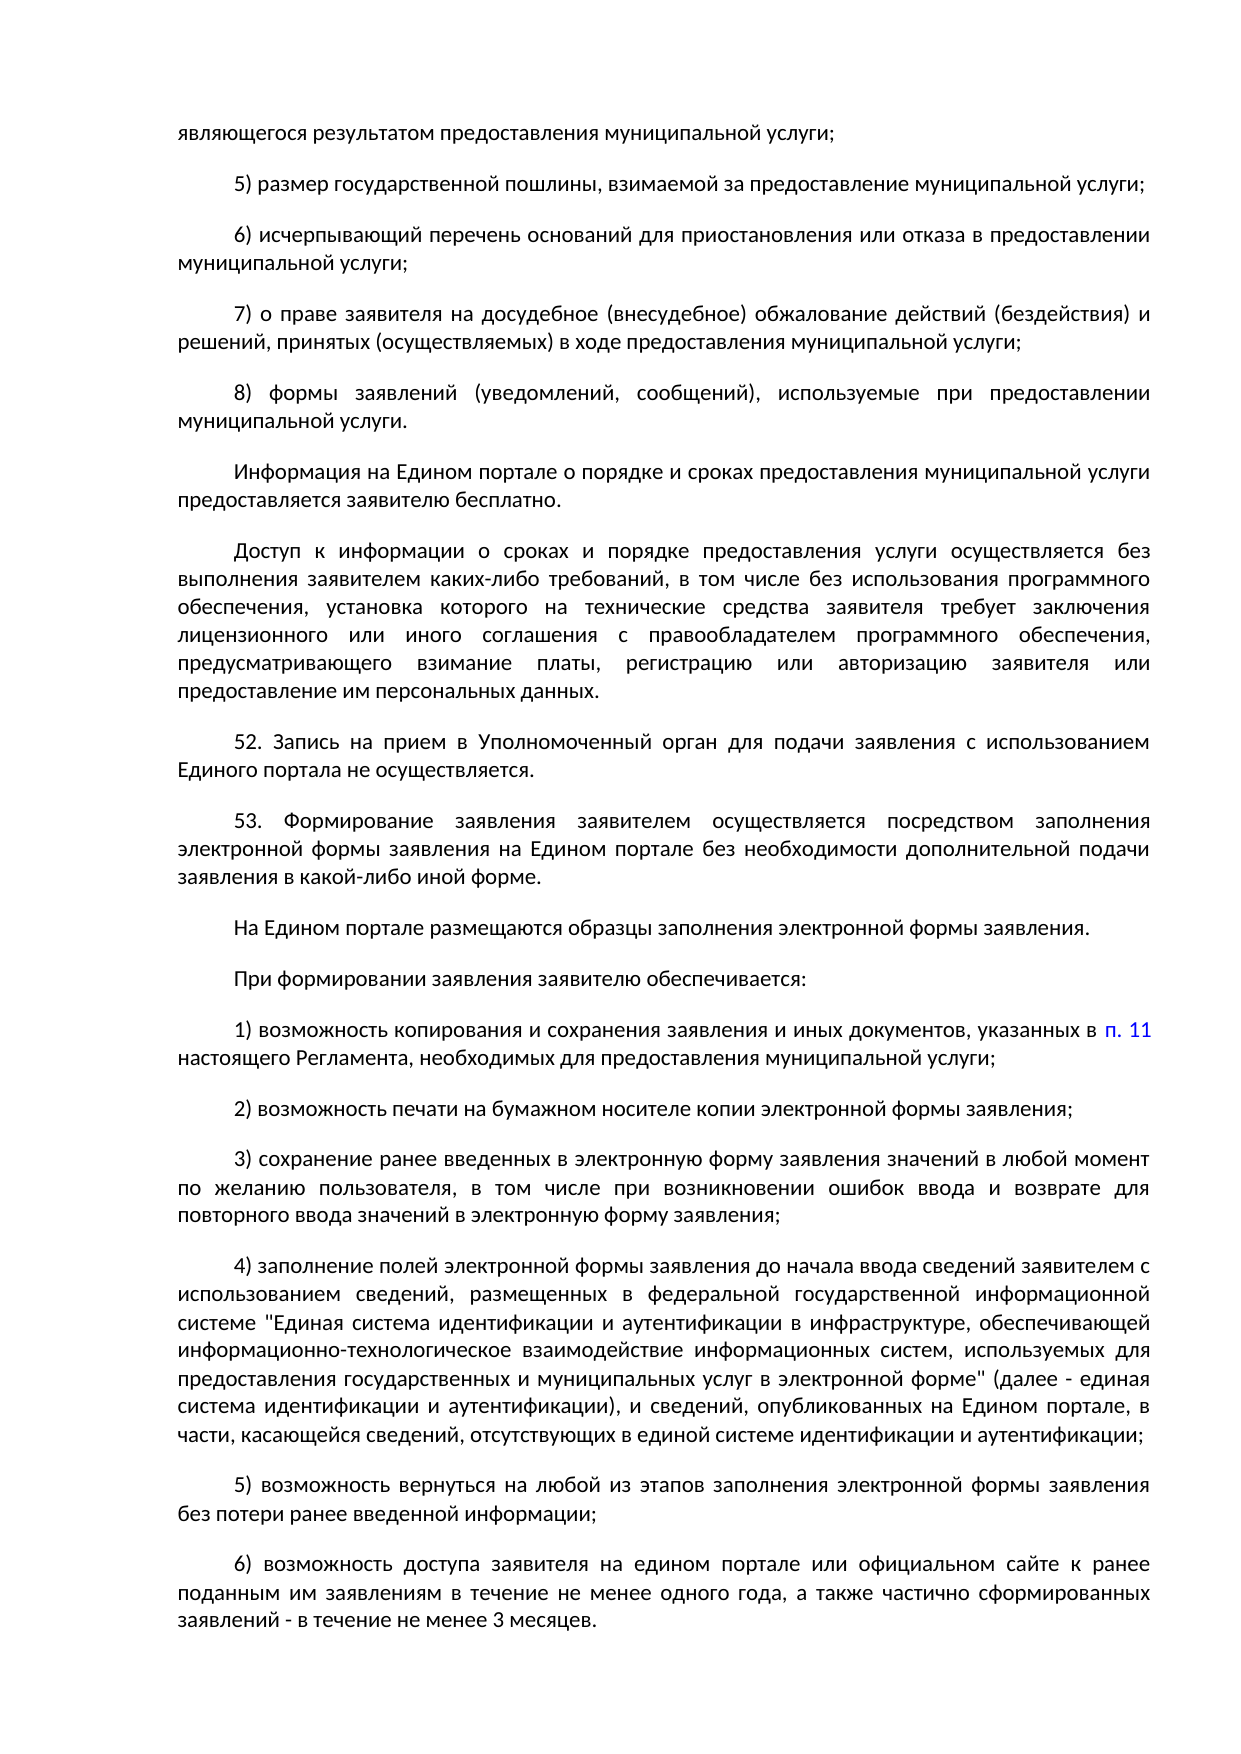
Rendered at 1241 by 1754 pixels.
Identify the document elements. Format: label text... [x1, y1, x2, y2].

text 3) сохранение ранее введенных в электронную форму заявления значений в любой момент по желанию пользователя, в том числе при возникновении ошибок ввода и возврате для повторного ввода значений в электронную форму заявления; [177, 1144, 1152, 1229]
text Информация на Едином портале о порядке и сроках предоставления муниципальной услуги предоставляется заявителю бесплатно. [177, 457, 1152, 513]
text При формировании заявления заявителю обеспечивается: [177, 964, 1152, 992]
text 53. Формирование заявления заявителем осуществляется посредством заполнения электронной формы заявления на Едином портале без необходимости дополнительной подачи заявления в какой-либо иной форме. [177, 806, 1152, 890]
text 8) формы заявлений (уведомлений, сообщений), используемые при предоставлении муниципальной услуги. [177, 378, 1152, 434]
text Доступ к информации о сроках и порядке предоставления услуги осуществляется без выполнения заявителем каких-либо требований, в том числе без использования программного обеспечения, установка которого на технические средства заявителя требует заключения лицензионного или иного соглашения с правообладателем программного обеспечения, предусматривающего взимание платы, регистрацию или авторизацию заявителя или предоставление им персональных данных. [177, 536, 1152, 704]
text 5) возможность вернуться на любой из этапов заполнения электронной формы заявления без потери ранее введенной информации; [177, 1471, 1152, 1527]
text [177, 118, 1152, 146]
text На Едином портале размещаются образцы заполнения электронной формы заявления. [177, 913, 1152, 941]
text 2) возможность печати на бумажном носителе копии электронной формы заявления; [177, 1094, 1152, 1122]
text 52. Запись на прием в Уполномоченный орган для подачи заявления с использованием Единого портала не осуществляется. [177, 727, 1152, 783]
text 4) заполнение полей электронной формы заявления до начала ввода сведений заявителем с использованием сведений, размещенных в федеральной государственной информационной системе "Единая система идентификации и аутентификации в инфраструктуре, обеспечивающей информационно-технологическое взаимодействие информационных систем, используемых для предоставления государственных и муниципальных услуг в электронной форме" (далее - единая система идентификации и аутентификации), и сведений, опубликованных на Едином портале, в части, касающейся сведений, отсутствующих в единой системе идентификации и аутентификации; [177, 1252, 1152, 1448]
text 5) размер государственной пошлины, взимаемой за предоставление муниципальной услуги; [177, 169, 1152, 197]
text 6) исчерпывающий перечень оснований для приостановления или отказа в предоставлении муниципальной услуги; [177, 220, 1152, 276]
text 7) о праве заявителя на досудебное (внесудебное) обжалование действий (бездействия) и решений, принятых (осуществляемых) в ходе предоставления муниципальной услуги; [177, 299, 1152, 355]
text 1) возможность копирования и сохранения заявления и иных документов, указанных в п. 11 настоящего Регламента, необходимых для предоставления муниципальной услуги; [177, 1015, 1152, 1071]
text 6) возможность доступа заявителя на едином портале или официальном сайте к ранее поданным им заявлениям в течение не менее одного года, а также частично сформированных заявлений - в течение не менее 3 месяцев. [177, 1549, 1152, 1634]
